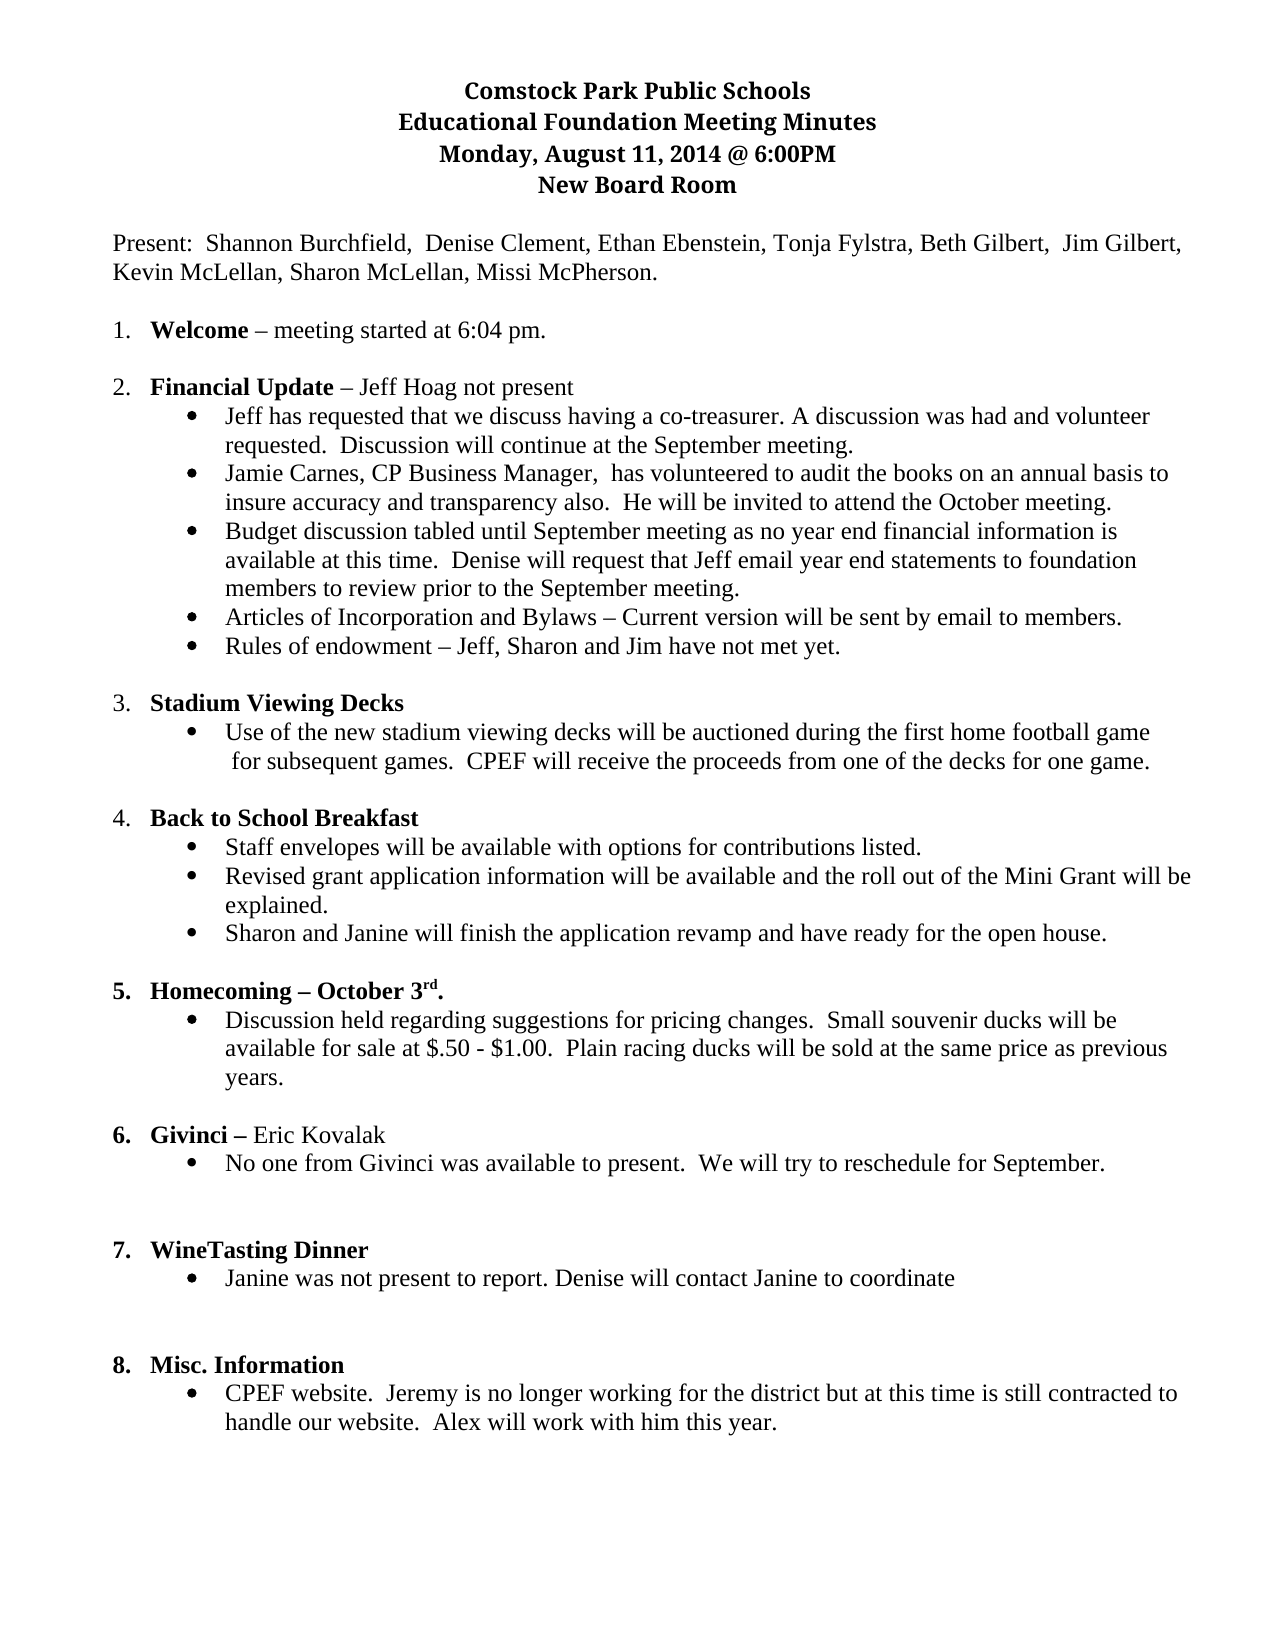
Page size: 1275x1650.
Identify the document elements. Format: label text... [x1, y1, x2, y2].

list CPEF website. Jeremy is no longer working for the district but at this time is still contracted to handle our website. Alex will work with him this year. [187, 1378, 1200, 1436]
list for subsequent games. CPEF will receive the proceeds from one of the decks for one game. [225, 746, 1200, 775]
text Monday, August 11, 2014 @ 6:00PM [75, 137, 1200, 169]
list Rules of endowment – Jeff, Sharon and Jim have not met yet. [187, 631, 1200, 660]
list Discussion held regarding suggestions for pricing changes. Small souvenir ducks will be available for sale at $.50 - $1.00. Plain racing ducks will be sold at the same price as previous years. [187, 1005, 1200, 1091]
list Homecoming – October 3rd. [112, 976, 1200, 1005]
list No one from Givinci was available to present. We will try to reschedule for September. [187, 1148, 1200, 1177]
list Welcome – meeting started at 6:04 pm. [112, 315, 1200, 343]
list Sharon and Janine will finish the application revamp and have ready for the open house. [187, 918, 1200, 947]
list Use of the new stadium viewing decks will be auctioned during the first home football game [187, 717, 1200, 746]
list Misc. Information [112, 1350, 1200, 1378]
text New Board Room [75, 169, 1200, 200]
list Financial Update – Jeff Hoag not present [112, 372, 1200, 401]
text Present: Shannon Burchfield, Denise Clement, Ethan Ebenstein, Tonja Fylstra, Beth Gilbert, Jim Gilbert, Kevin McLellan, Sharon McLellan, Missi McPherson. [112, 228, 1200, 286]
list Janine was not present to report. Denise will contact Janine to coordinate [187, 1263, 1200, 1292]
list Staff envelopes will be available with options for contributions listed. [187, 832, 1200, 861]
list Back to School Breakfast [112, 803, 1200, 832]
list Revised grant application information will be available and the roll out of the Mini Grant will be explained. [187, 861, 1200, 918]
list WineTasting Dinner [112, 1235, 1200, 1263]
text Educational Foundation Meeting Minutes [75, 106, 1200, 137]
list Givinci – Eric Kovalak [112, 1120, 1200, 1148]
list Budget discussion tabled until September meeting as no year end financial information is available at this time. Denise will request that Jeff email year end statements to foundation members to review prior to the September meeting. [187, 516, 1200, 602]
list Jamie Carnes, CP Business Manager, has volunteered to audit the books on an annual basis to insure accuracy and transparency also. He will be invited to attend the October meeting. [187, 458, 1200, 516]
list Jeff has requested that we discuss having a co-treasurer. A discussion was had and volunteer requested. Discussion will continue at the September meeting. [187, 401, 1200, 458]
list Articles of Incorporation and Bylaws – Current version will be sent by email to members. [187, 602, 1200, 631]
text Comstock Park Public Schools [75, 75, 1200, 106]
list Stadium Viewing Decks [112, 688, 1200, 717]
